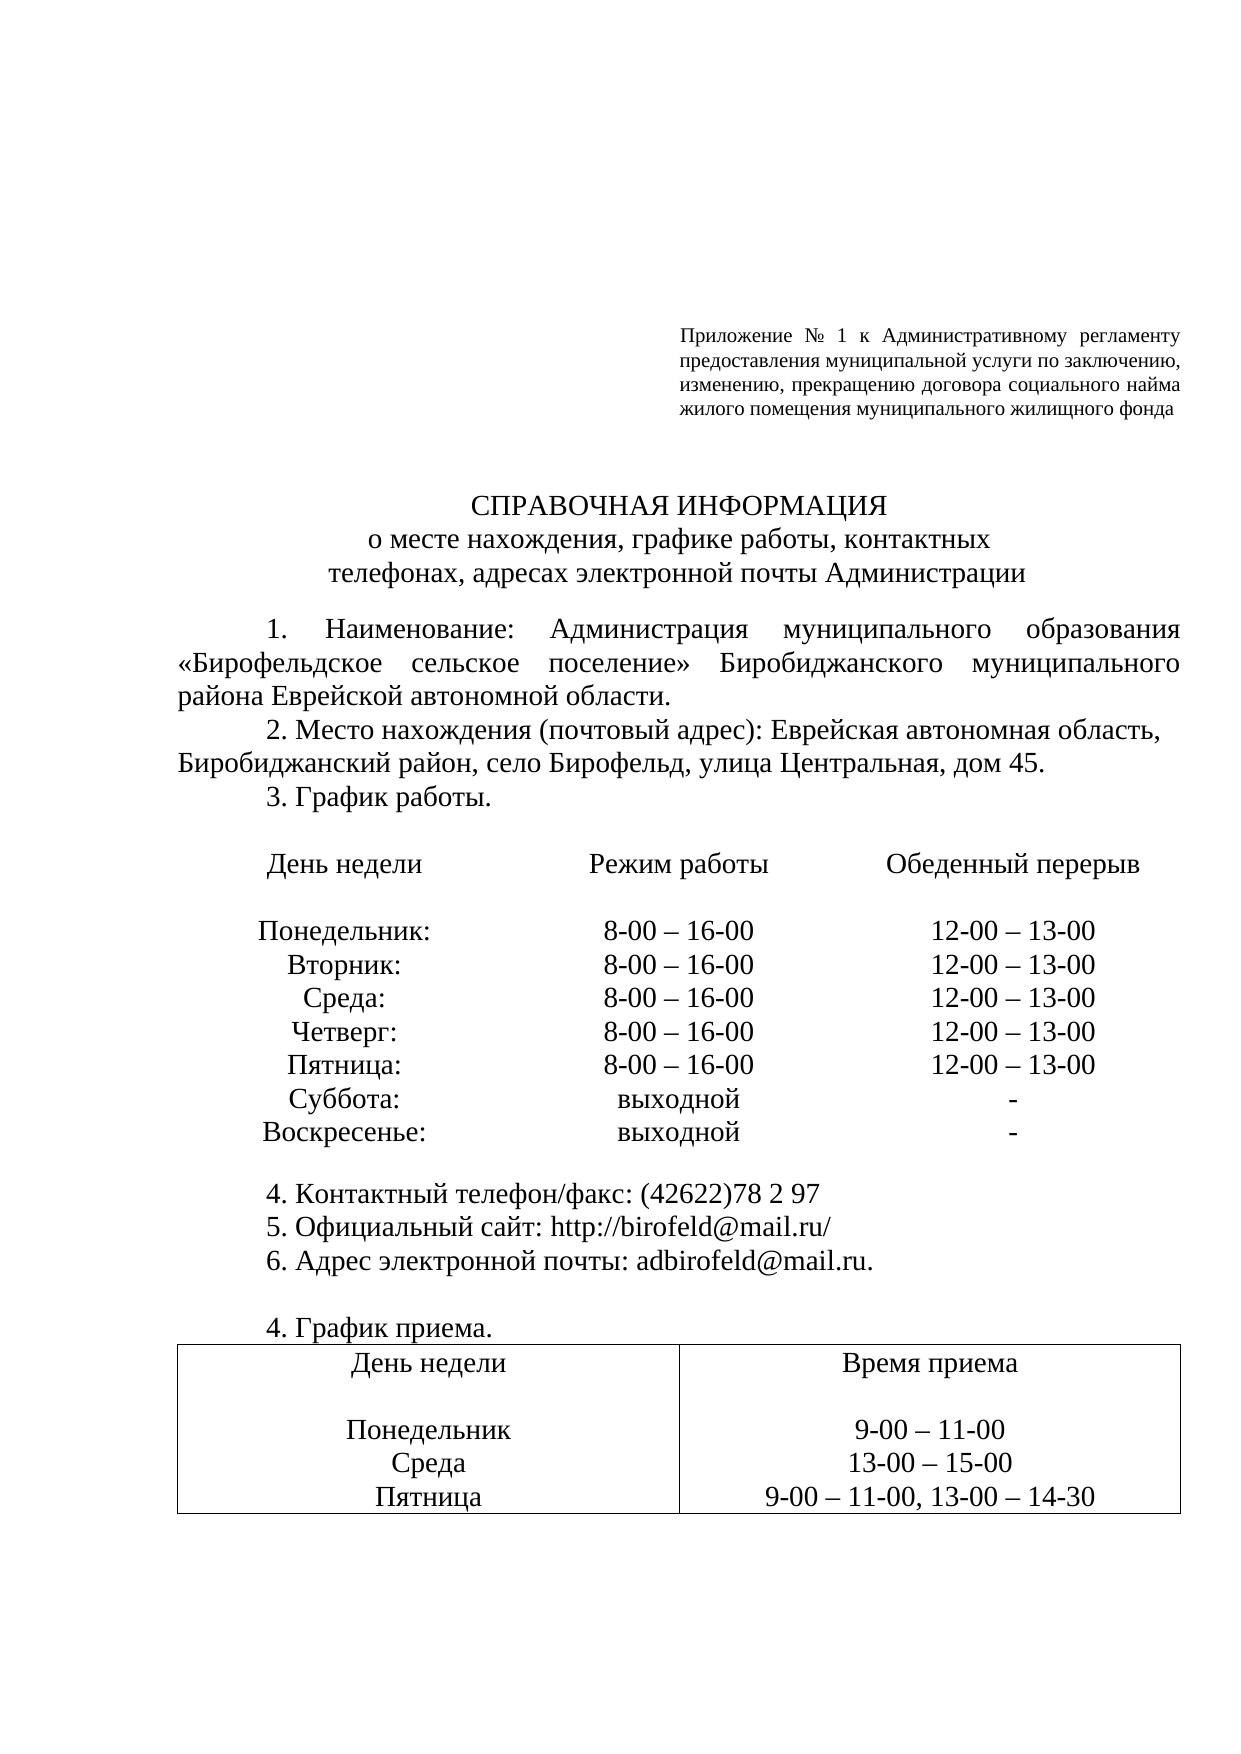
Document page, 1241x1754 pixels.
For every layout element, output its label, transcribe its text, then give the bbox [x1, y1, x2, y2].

table_header Обеденный перерыв [846, 846, 1180, 880]
text о месте нахождения, графике работы, контактных [177, 522, 1181, 555]
table_cell 8-00 – 16-00 [511, 980, 846, 1014]
text 4. График приема. [177, 1310, 1181, 1344]
table_cell Понедельник: [177, 880, 511, 947]
table_header Режим работы [511, 846, 846, 880]
table_cell 8-00 – 16-00 [511, 1014, 846, 1047]
table_header День недели Понедельник Среда Пятница [178, 1345, 679, 1512]
table_cell 12-00 – 13-00 [846, 947, 1180, 980]
text Приложение № 1 к Административному регламенту предоставления муниципальной услуги по заключению, изменению, прекращению договора социального найма жилого помещения муниципального жилищного фонда [679, 323, 1181, 420]
table_cell Четверг: [177, 1014, 511, 1047]
table_cell выходной [511, 1081, 846, 1114]
table_cell 8-00 – 16-00 [511, 880, 846, 947]
table_cell 12-00 – 13-00 [846, 880, 1180, 947]
table_cell 12-00 – 13-00 [846, 1014, 1180, 1047]
table_cell Вторник: [177, 947, 511, 980]
table_cell 12-00 – 13-00 [846, 1048, 1180, 1081]
text 6. Адрес электронной почты: adbirofeld@mail.ru. [177, 1243, 1181, 1277]
table_cell Воскресенье: [177, 1115, 511, 1148]
text 4. Контактный телефон/факс: (42622)78 2 97 [177, 1176, 1181, 1209]
text телефонах, адресах электронной почты Администрации [177, 555, 1181, 589]
text СПРАВОЧНАЯ ИНФОРМАЦИЯ [177, 488, 1181, 522]
table_cell 8-00 – 16-00 [511, 1048, 846, 1081]
table_header День недели [177, 846, 511, 880]
table_cell Среда: [177, 980, 511, 1014]
table_cell Пятница: [177, 1048, 511, 1081]
table_cell - [846, 1115, 1180, 1148]
table_cell 12-00 – 13-00 [846, 980, 1180, 1014]
list Наименование: Администрация муниципального образования «Бирофельдское сельское поселение» Биробиджанского муниципального района Еврейской автономной области. [177, 611, 1181, 712]
text 3. График работы. [177, 779, 1181, 813]
table_cell 8-00 – 16-00 [511, 947, 846, 980]
text 5. Официальный сайт: http://birofeld@mail.ru/ [177, 1209, 1181, 1243]
table_header Время приема 9-00 – 11-00 13-00 – 15-00 9-00 – 11-00, 13-00 – 14-30 [680, 1345, 1180, 1512]
text 2. Место нахождения (почтовый адрес): Еврейская автономная область, Биробиджанский район, село Бирофельд, улица Центральная, дом 45. [177, 712, 1181, 779]
table_cell Суббота: [177, 1081, 511, 1114]
table_cell - [846, 1081, 1180, 1114]
table_cell выходной [511, 1115, 846, 1148]
